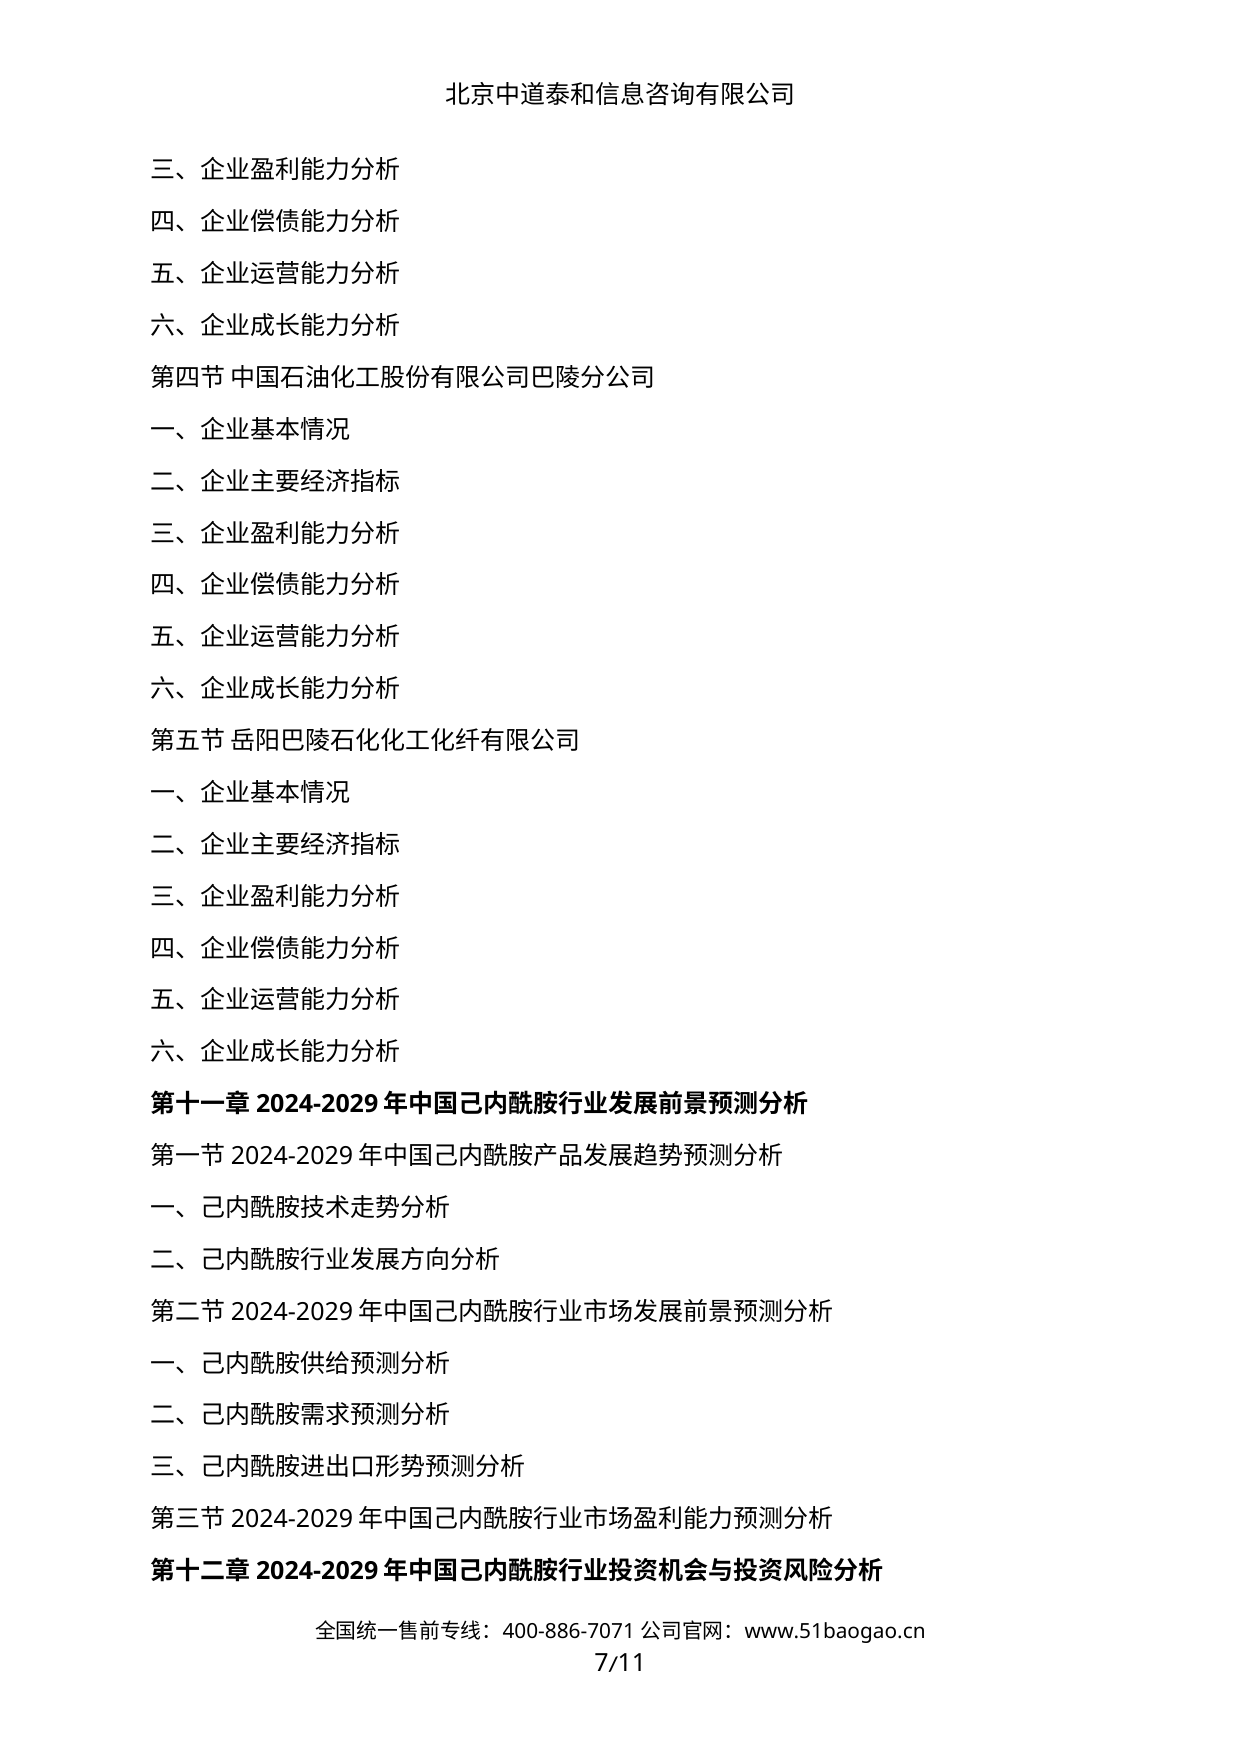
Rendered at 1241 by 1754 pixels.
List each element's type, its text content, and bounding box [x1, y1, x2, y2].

text 第十二章 2024-2029年中国己内酰胺行业投资机会与投资风险分析 [150, 1551, 1090, 1587]
text 四、企业偿债能力分析 [150, 928, 1090, 964]
text 一、己内酰胺技术走势分析 [150, 1187, 1090, 1224]
text 第十一章 2024-2029年中国己内酰胺行业发展前景预测分析 [150, 1084, 1090, 1120]
text 第五节 岳阳巴陵石化化工化纤有限公司 [150, 721, 1090, 757]
text 五、企业运营能力分析 [150, 254, 1090, 290]
text 二、己内酰胺行业发展方向分析 [150, 1239, 1090, 1276]
text 六、企业成长能力分析 [150, 1032, 1090, 1068]
text 二、企业主要经济指标 [150, 824, 1090, 861]
text 第四节 中国石油化工股份有限公司巴陵分公司 [150, 357, 1090, 394]
text 四、企业偿债能力分析 [150, 565, 1090, 601]
text 一、企业基本情况 [150, 409, 1090, 446]
text 三、己内酰胺进出口形势预测分析 [150, 1447, 1090, 1483]
text 六、企业成长能力分析 [150, 306, 1090, 342]
text 四、企业偿债能力分析 [150, 202, 1090, 238]
text 一、企业基本情况 [150, 772, 1090, 809]
text 二、己内酰胺需求预测分析 [150, 1395, 1090, 1431]
text 第一节 2024-2029年中国己内酰胺产品发展趋势预测分析 [150, 1136, 1090, 1172]
text 一、己内酰胺供给预测分析 [150, 1343, 1090, 1379]
text 三、企业盈利能力分析 [150, 876, 1090, 912]
text 五、企业运营能力分析 [150, 980, 1090, 1016]
text 三、企业盈利能力分析 [150, 513, 1090, 549]
text 第三节 2024-2029年中国己内酰胺行业市场盈利能力预测分析 [150, 1499, 1090, 1535]
text 第二节 2024-2029年中国己内酰胺行业市场发展前景预测分析 [150, 1291, 1090, 1327]
text 五、企业运营能力分析 [150, 617, 1090, 653]
text 六、企业成长能力分析 [150, 669, 1090, 705]
text 二、企业主要经济指标 [150, 461, 1090, 497]
text 三、企业盈利能力分析 [150, 150, 1090, 186]
